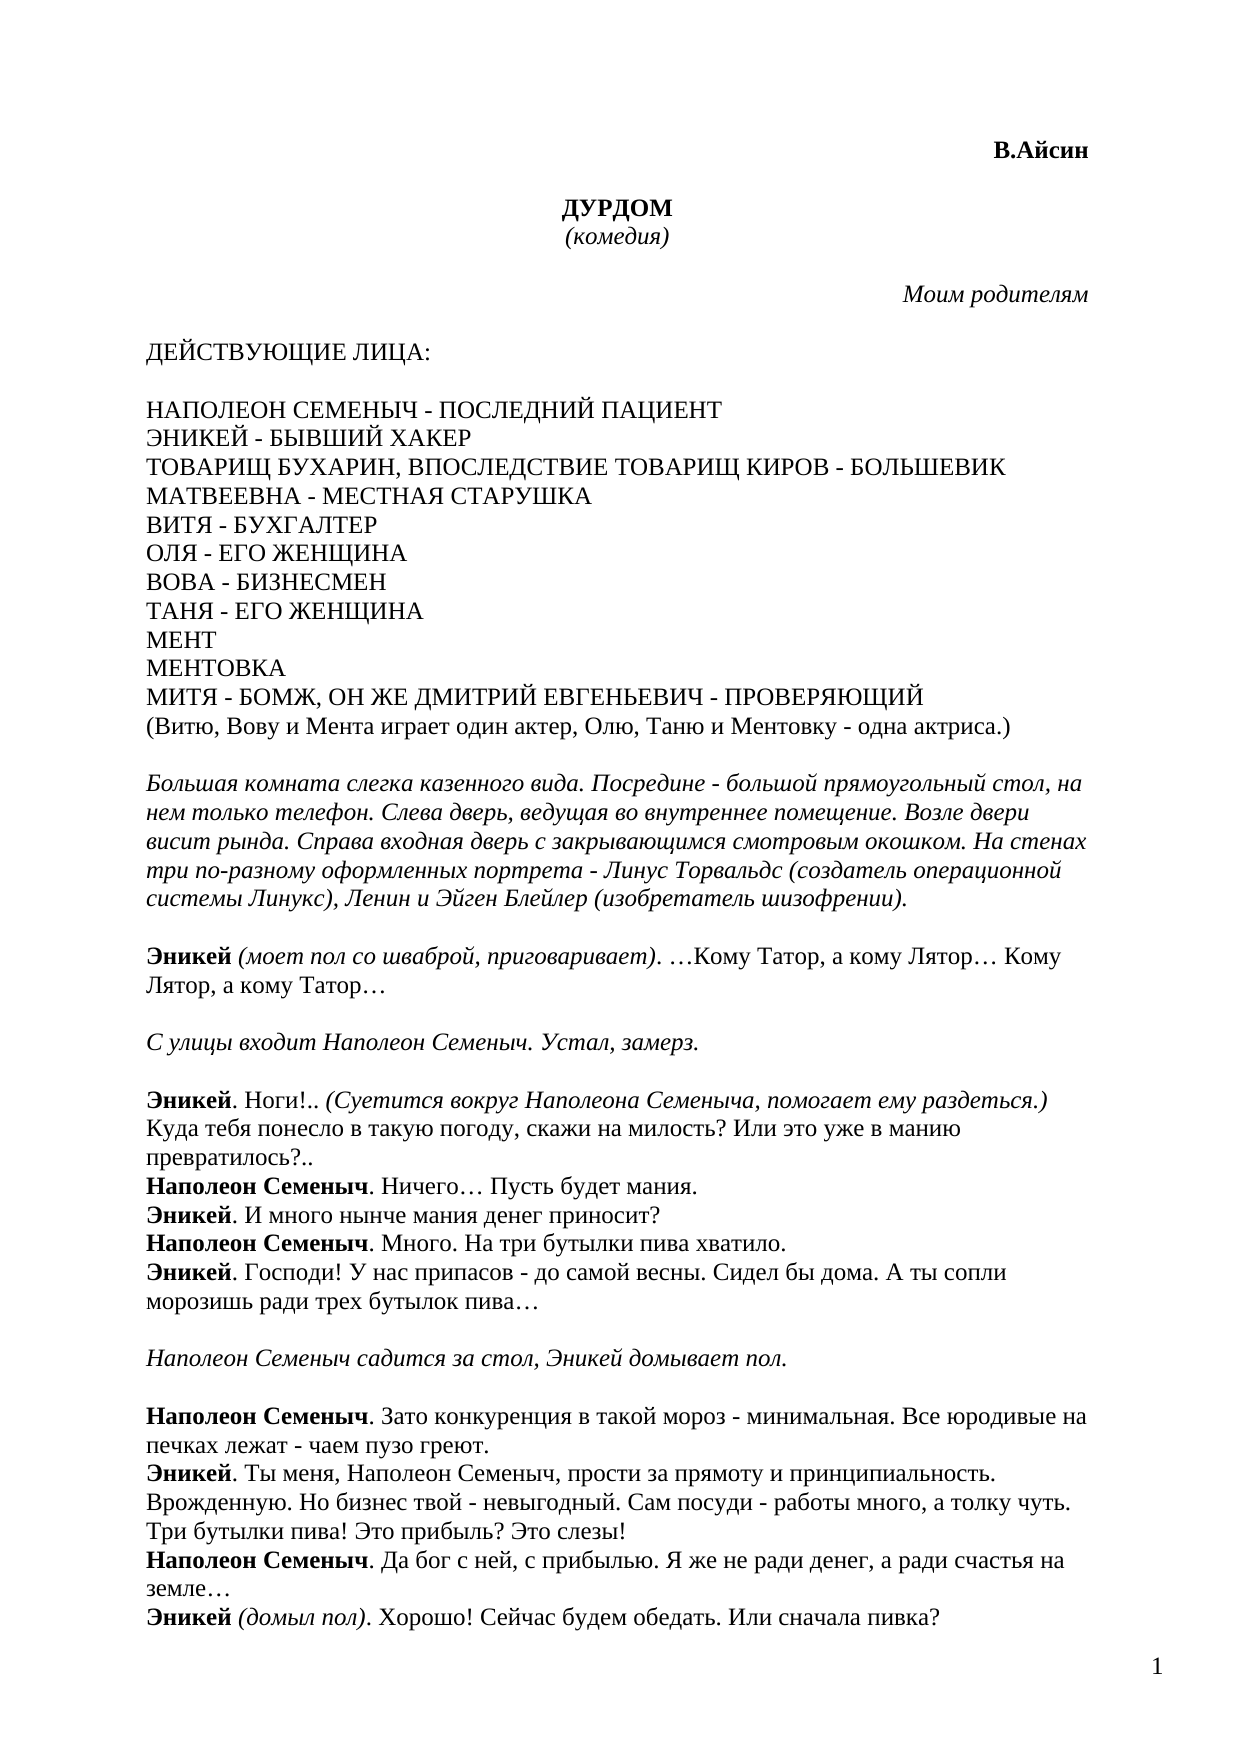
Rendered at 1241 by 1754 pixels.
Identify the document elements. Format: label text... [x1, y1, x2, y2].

text В.Айсин [146, 135, 1088, 163]
text Моим родителям [146, 279, 1088, 308]
text ДУРДОМ (комедия) [146, 193, 1088, 250]
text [146, 337, 1088, 1631]
